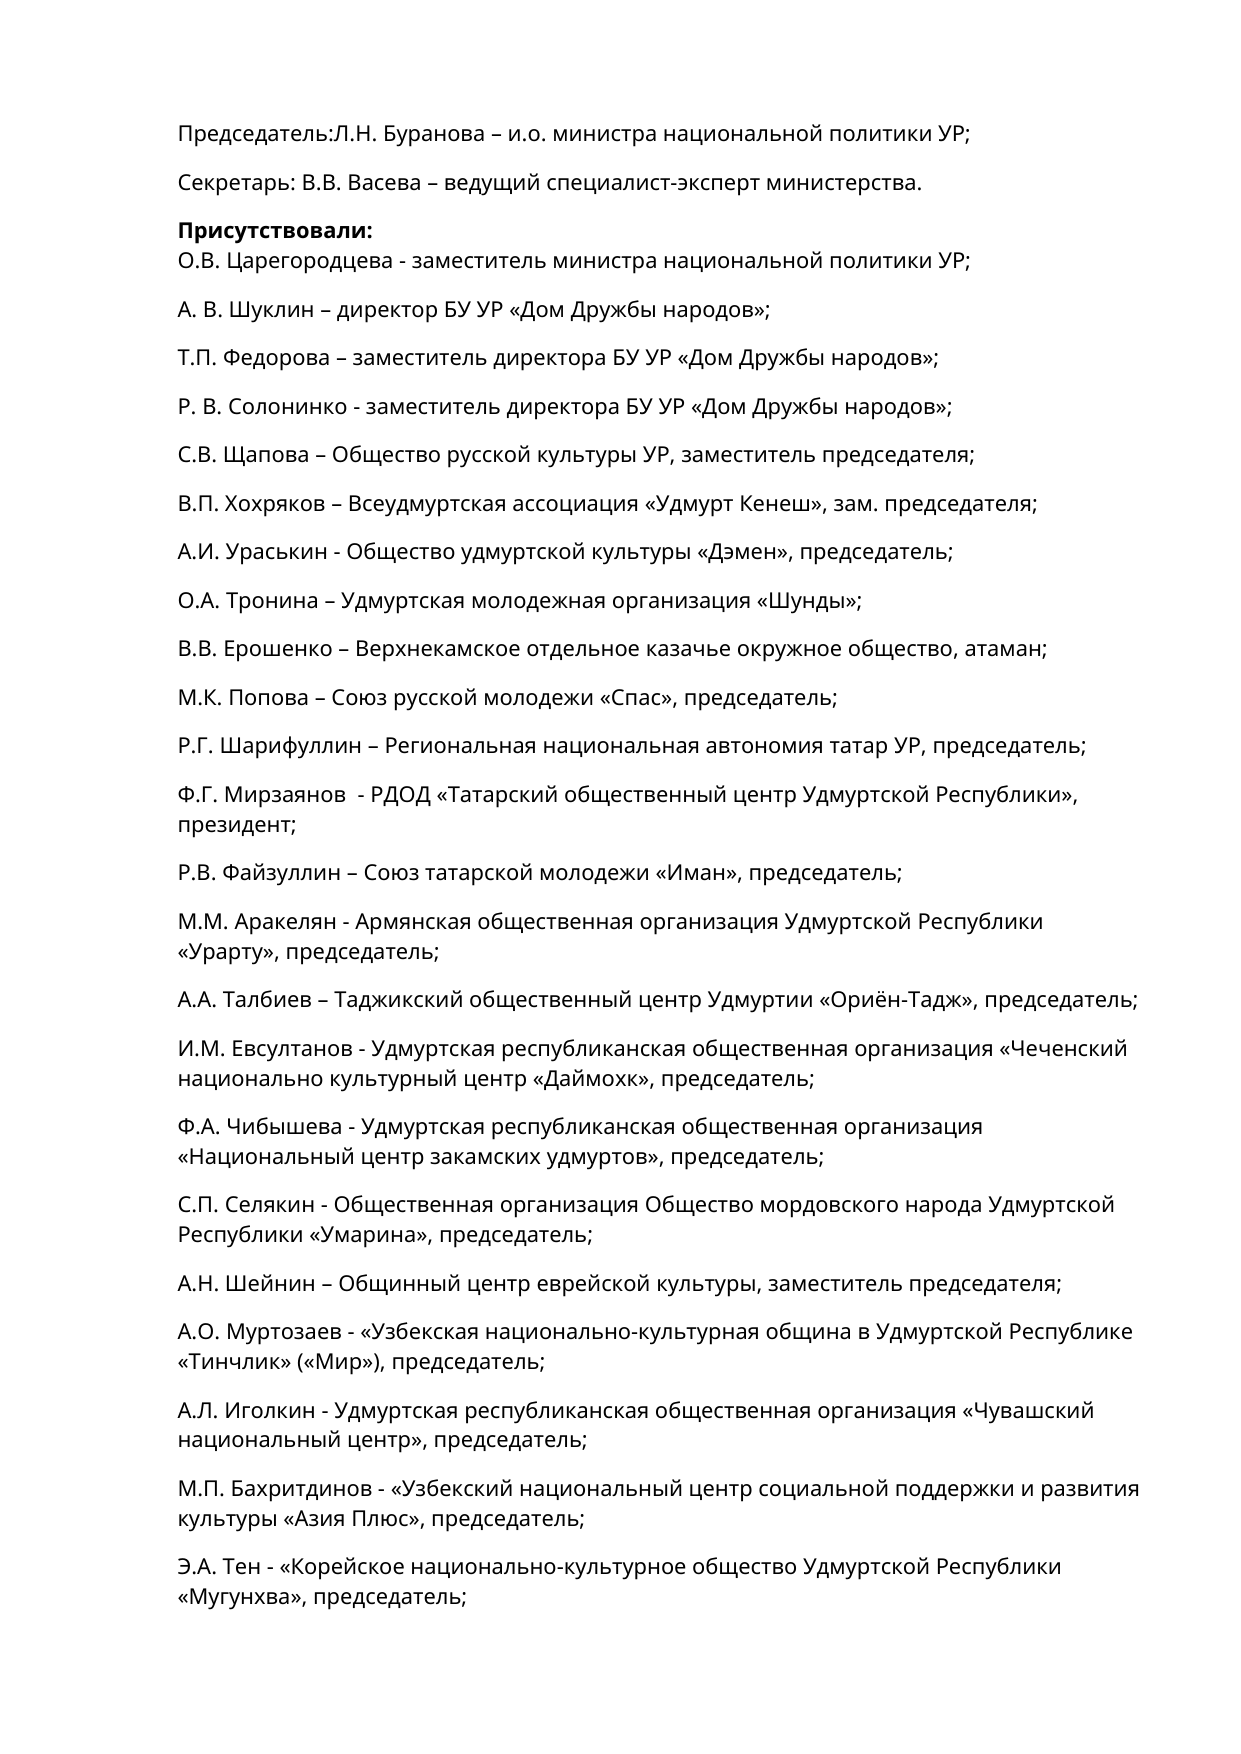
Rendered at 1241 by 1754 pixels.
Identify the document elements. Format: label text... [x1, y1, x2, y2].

text С.В. Щапова – Общество русской культуры УР, заместитель председателя; [177, 439, 1152, 469]
text А.О. Муртозаев - «Узбекская национально-культурная община в Удмуртской Республике «Тинчлик» («Мир»), председатель; [177, 1316, 1152, 1376]
text О.А. Тронина – Удмуртская молодежная организация «Шунды»; [177, 585, 1152, 614]
text Т.П. Федорова – заместитель директора БУ УР «Дом Дружбы народов»; [177, 342, 1152, 372]
text А. В. Шуклин – директор БУ УР «Дом Дружбы народов»; [177, 293, 1152, 323]
text Присутствовали: [177, 215, 1152, 245]
text А.А. Талбиев – Таджикский общественный центр Удмуртии «Ориён-Тадж», председатель; [177, 984, 1152, 1014]
text Ф.А. Чибышева - Удмуртская республиканская общественная организация «Национальный центр закамских удмуртов», председатель; [177, 1111, 1152, 1171]
text М.К. Попова – Союз русской молодежи «Спас», председатель; [177, 682, 1152, 712]
text Секретарь: В.В. Васева – ведущий специалист-эксперт министерства. [177, 167, 1152, 196]
text А.И. Ураськин - Общество удмуртской культуры «Дэмен», председатель; [177, 536, 1152, 566]
text Р.Г. Шарифуллин – Региональная национальная автономия татар УР, председатель; [177, 730, 1152, 760]
text С.П. Селякин - Общественная организация Общество мордовского народа Удмуртской Республики «Умарина», председатель; [177, 1189, 1152, 1249]
text Р. В. Солонинко - заместитель директора БУ УР «Дом Дружбы народов»; [177, 391, 1152, 420]
text Э.А. Тен - «Корейское национально-культурное общество Удмуртской Республики «Мугунхва», председатель; [177, 1551, 1152, 1611]
text И.М. Евсултанов - Удмуртская республиканская общественная организация «Чеченский национально культурный центр «Даймохк», председатель; [177, 1033, 1152, 1092]
text Р.В. Файзуллин – Союз татарской молодежи «Иман», председатель; [177, 857, 1152, 887]
text А.Л. Иголкин - Удмуртская республиканская общественная организация «Чувашский национальный центр», председатель; [177, 1394, 1152, 1454]
text М.М. Аракелян - Армянская общественная организация Удмуртской Республики «Урарту», председатель; [177, 906, 1152, 965]
text О.В. Царегородцева - заместитель министра национальной политики УР; [177, 245, 1152, 275]
text Председатель:Л.Н. Буранова – и.о. министра национальной политики УР; [177, 118, 1152, 148]
text В.П. Хохряков – Всеудмуртская ассоциация «Удмурт Кенеш», зам. председателя; [177, 488, 1152, 517]
text А.Н. Шейнин – Общинный центр еврейской культуры, заместитель председателя; [177, 1268, 1152, 1297]
text В.В. Ерошенко – Верхнекамское отдельное казачье окружное общество, атаман; [177, 633, 1152, 663]
text М.П. Бахритдинов - «Узбекский национальный центр социальной поддержки и развития культуры «Азия Плюс», председатель; [177, 1473, 1152, 1532]
text Ф.Г. Мирзаянов - РДОД «Татарский общественный центр Удмуртской Республики», президент; [177, 779, 1152, 838]
